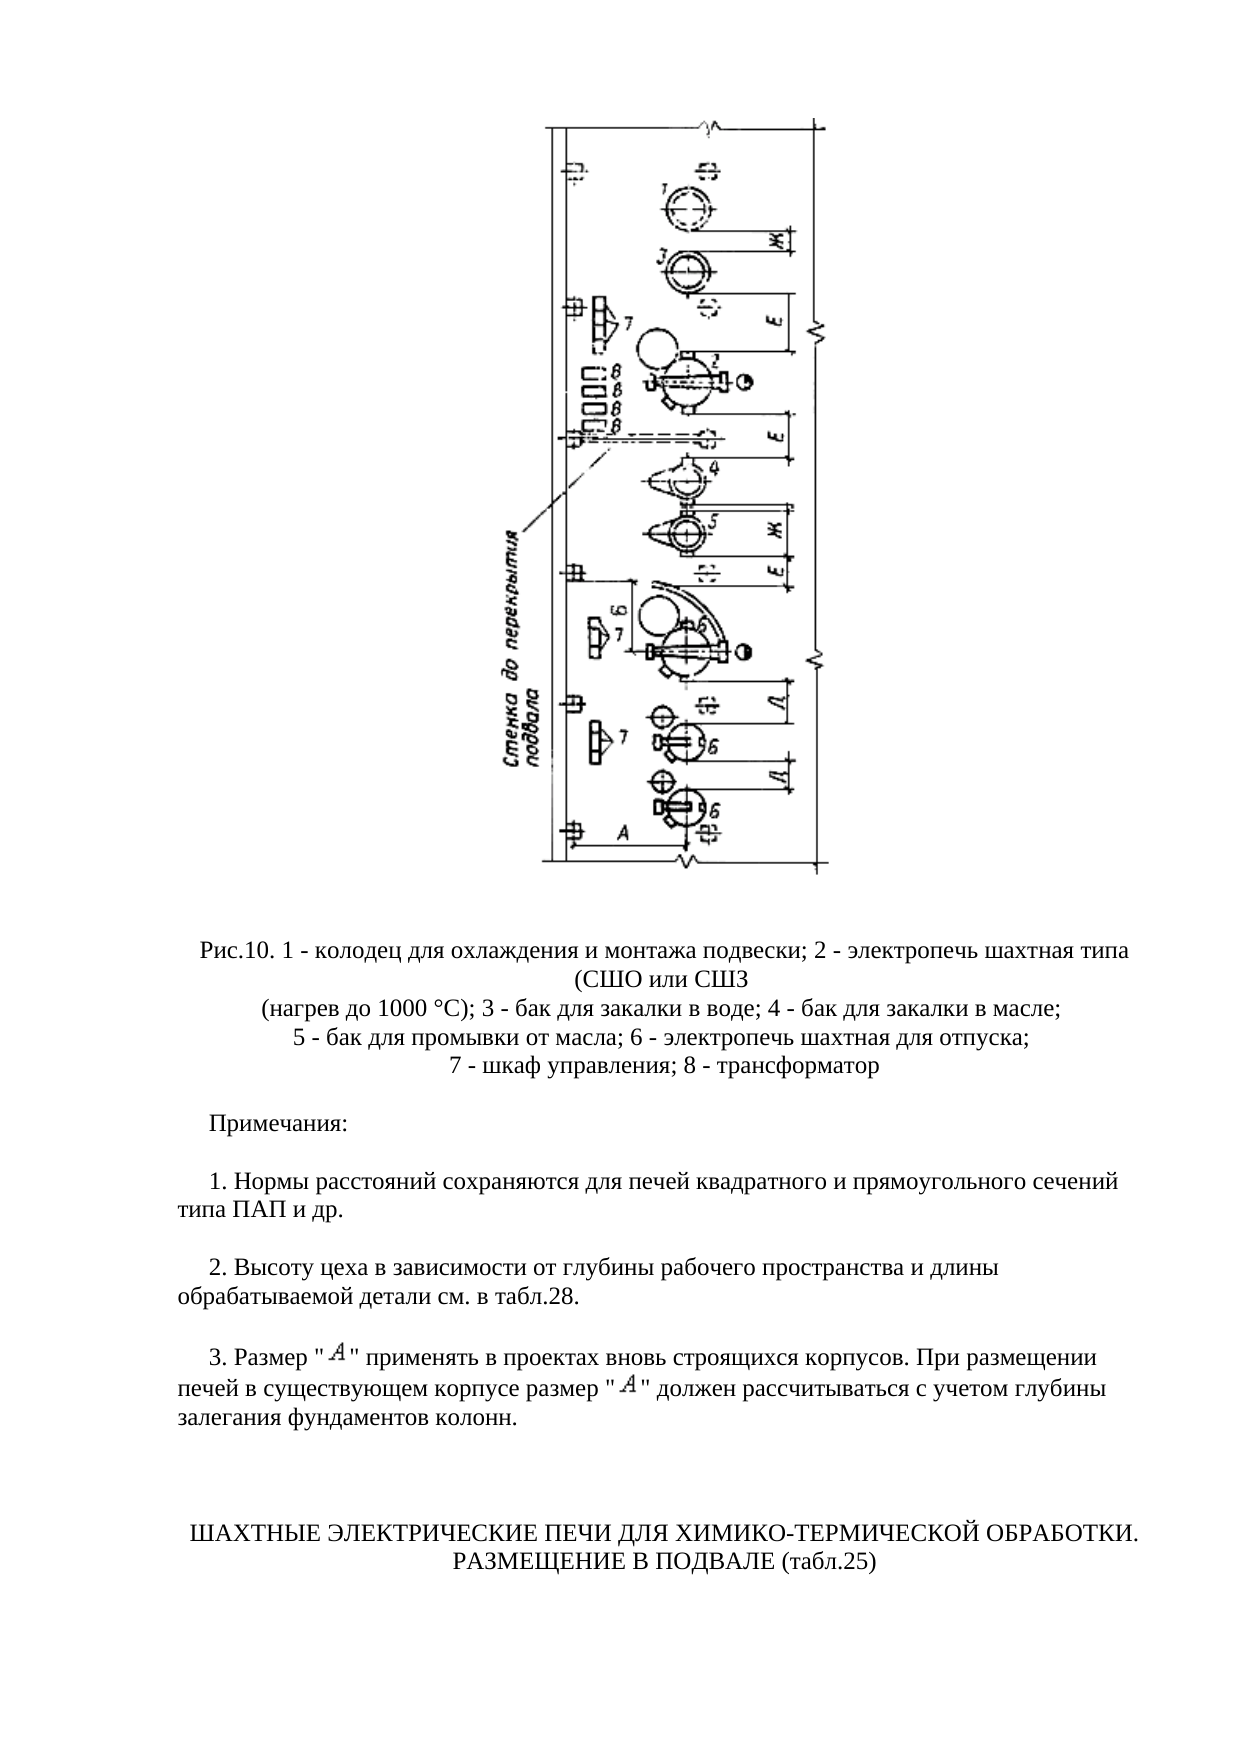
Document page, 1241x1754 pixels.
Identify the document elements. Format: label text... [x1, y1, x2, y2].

picture [324, 1338, 350, 1365]
text Примечания: 1. Нормы расстояний сохраняются для печей квадратного и прямоугольного сечений типа ПАП и др. 2. Высоту цеха в зависимости от глубины рабочего пространства и длины обрабатываемой детали см. в табл.28. 3. Размер "" применять в проектах вновь строящихся корпусов. При размещении печей в существующем корпусе размер "" должен рассчитываться с учетом глубины залегания фундаментов колонн. [177, 1108, 1152, 1488]
picture [615, 1370, 641, 1397]
text ШАХТНЫЕ ЭЛЕКТРИЧЕСКИЕ ПЕЧИ ДЛЯ ХИМИКО-ТЕРМИЧЕСКОЙ ОБРАБОТКИ. РАЗМЕЩЕНИЕ В ПОДВАЛЕ (табл.25) [177, 1518, 1152, 1575]
text Рис.10. 1 - колодец для охлаждения и монтажа подвески; 2 - электропечь шахтная типа (СШО или СШЗ (нагрев до 1000 °С); 3 - бак для закалки в воде; 4 - бак для закалки в масле; 5 - бак для промывки от масла; 6 - электропечь шахтная для отпуска; 7 - шкаф управления; 8 - трансформатор [177, 907, 1152, 1079]
picture [500, 118, 829, 878]
